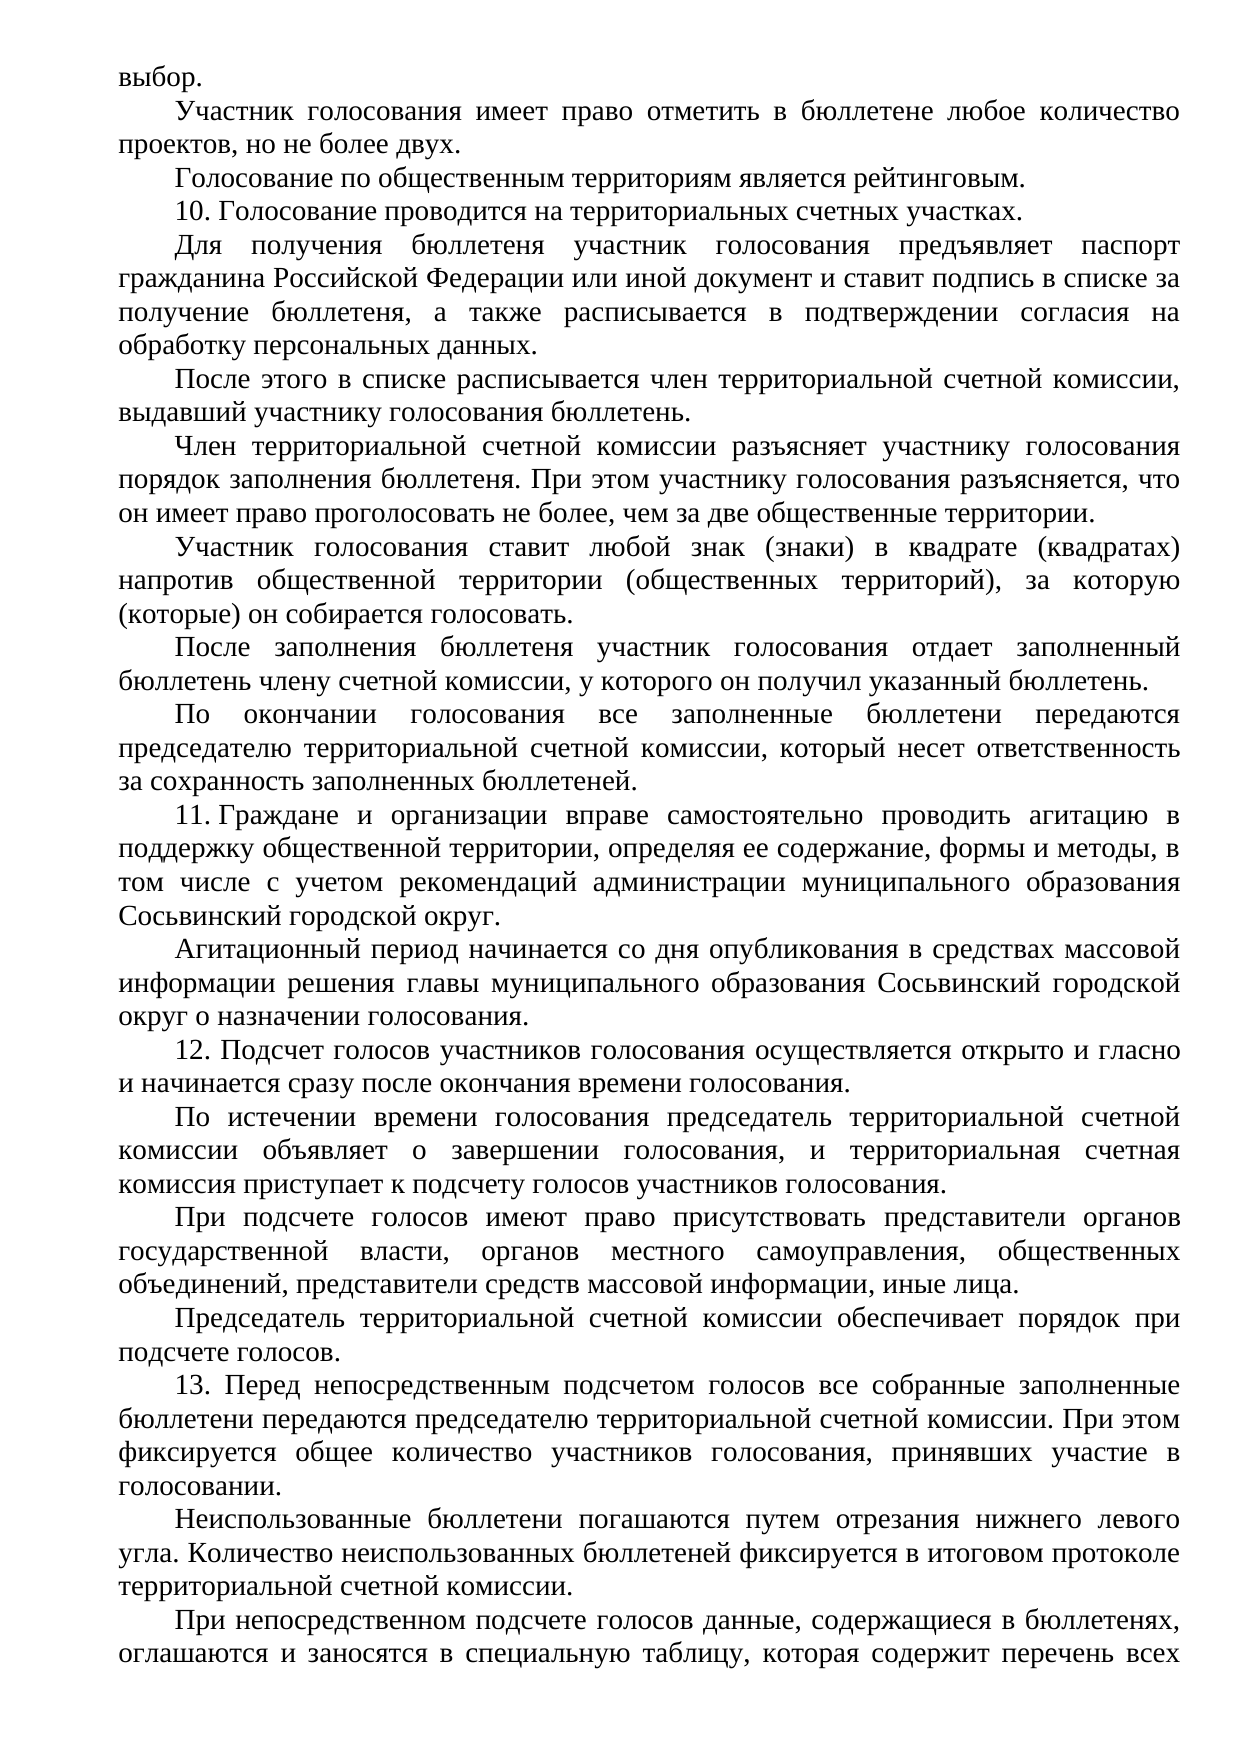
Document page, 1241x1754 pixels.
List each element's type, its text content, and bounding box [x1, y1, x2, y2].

text 10. Голосование проводится на территориальных счетных участках. [118, 193, 1181, 227]
text Член территориальной счетной комиссии разъясняет участнику голосования порядок заполнения бюллетеня. При этом участнику голосования разъясняется, что он имеет право проголосовать не более, чем за две общественные территории. [118, 428, 1181, 529]
text Участник голосования ставит любой знак (знаки) в квадрате (квадратах) напротив общественной территории (общественных территорий), за которую (которые) он собирается голосовать. [118, 529, 1181, 629]
text Неиспользованные бюллетени погашаются путем отрезания нижнего левого угла. Количество неиспользованных бюллетеней фиксируется в итоговом протоколе территориальной счетной комиссии. [118, 1501, 1181, 1602]
text После этого в списке расписывается член территориальной счетной комиссии, выдавший участнику голосования бюллетень. [118, 361, 1181, 428]
text Агитационный период начинается со дня опубликования в средствах массовой информации решения главы муниципального образования Сосьвинский городской округ о назначении голосования. [118, 931, 1181, 1032]
text При подсчете голосов имеют право присутствовать представители органов государственной власти, органов местного самоуправления, общественных объединений, представители средств массовой информации, иные лица. [118, 1199, 1181, 1300]
text По истечении времени голосования председатель территориальной счетной комиссии объявляет о завершении голосования, и территориальная счетная комиссия приступает к подсчету голосов участников голосования. [118, 1099, 1181, 1199]
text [118, 1602, 1181, 1669]
text Голосование по общественным территориям является рейтинговым. [118, 160, 1181, 193]
text По окончании голосования все заполненные бюллетени передаются председателю территориальной счетной комиссии, который несет ответственность за сохранность заполненных бюллетеней. [118, 696, 1181, 797]
text 12. Подсчет голосов участников голосования осуществляется открыто и гласно и начинается сразу после окончания времени голосования. [118, 1032, 1181, 1099]
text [118, 59, 1181, 93]
text Для получения бюллетеня участник голосования предъявляет паспорт гражданина Российской Федерации или иной документ и ставит подпись в списке за получение бюллетеня, а также расписывается в подтверждении согласия на обработку персональных данных. [118, 227, 1181, 361]
text 11. Граждане и организации вправе самостоятельно проводить агитацию в поддержку общественной территории, определяя ее содержание, формы и методы, в том числе с учетом рекомендаций администрации муниципального образования Сосьвинский городской округ. [118, 797, 1181, 931]
text После заполнения бюллетеня участник голосования отдает заполненный бюллетень члену счетной комиссии, у которого он получил указанный бюллетень. [118, 629, 1181, 696]
text 13. Перед непосредственным подсчетом голосов все собранные заполненные бюллетени передаются председателю территориальной счетной комиссии. При этом фиксируется общее количество участников голосования, принявших участие в голосовании. [118, 1367, 1181, 1501]
text Участник голосования имеет право отметить в бюллетене любое количество проектов, но не более двух. [118, 93, 1181, 160]
text Председатель территориальной счетной комиссии обеспечивает порядок при подсчете голосов. [118, 1300, 1181, 1367]
